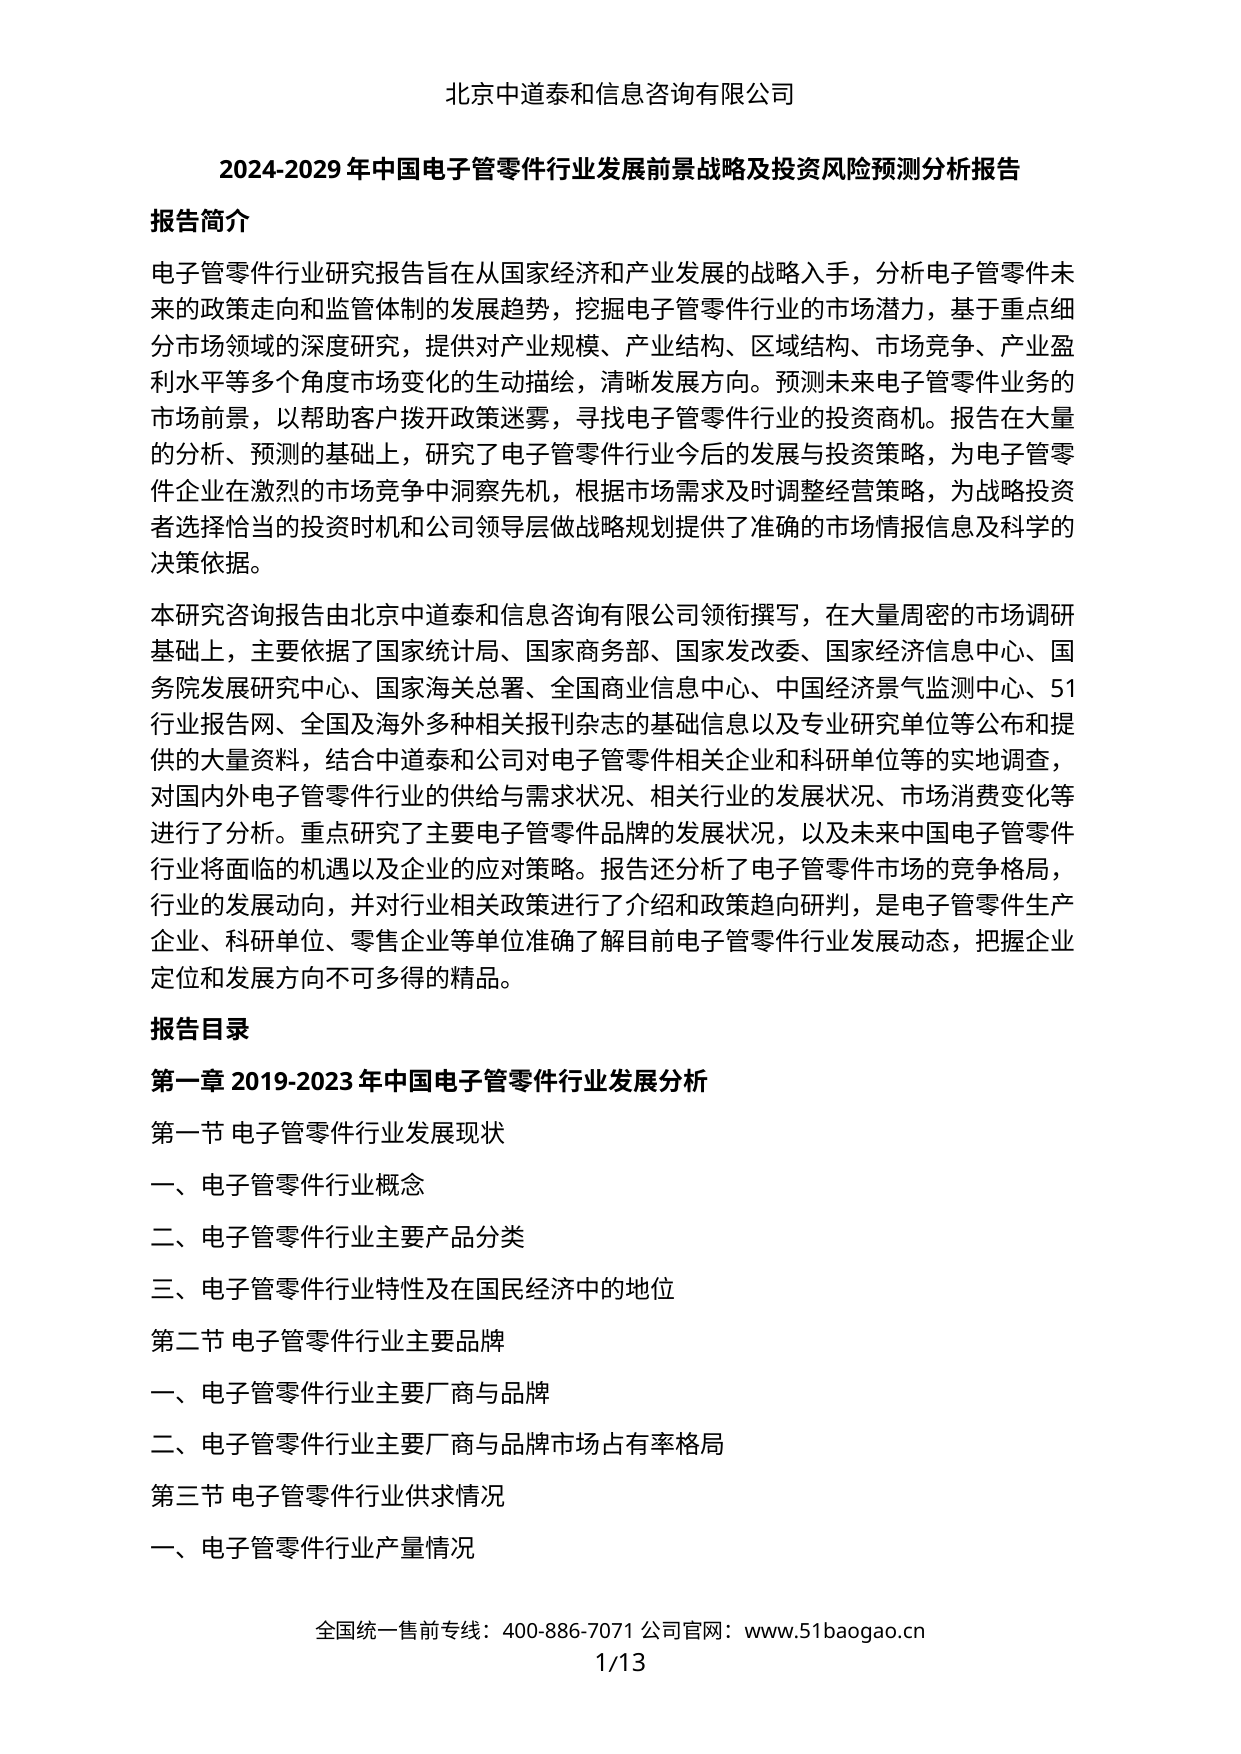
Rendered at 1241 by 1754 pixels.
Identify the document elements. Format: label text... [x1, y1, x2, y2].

text 第三节 电子管零件行业供求情况 [150, 1477, 1090, 1513]
text 二、电子管零件行业主要厂商与品牌市场占有率格局 [150, 1425, 1090, 1461]
text 第二节 电子管零件行业主要品牌 [150, 1321, 1090, 1357]
text 本研究咨询报告由北京中道泰和信息咨询有限公司领衔撰写，在大量周密的市场调研基础上，主要依据了国家统计局、国家商务部、国家发改委、国家经济信息中心、国务院发展研究中心、国家海关总署、全国商业信息中心、中国经济景气监测中心、51行业报告网、全国及海外多种相关报刊杂志的基础信息以及专业研究单位等公布和提供的大量资料，结合中道泰和公司对电子管零件相关企业和科研单位等的实地调查，对国内外电子管零件行业的供给与需求状况、相关行业的发展状况、市场消费变化等进行了分析。重点研究了主要电子管零件品牌的发展状况，以及未来中国电子管零件行业将面临的机遇以及企业的应对策略。报告还分析了电子管零件市场的竞争格局，行业的发展动向，并对行业相关政策进行了介绍和政策趋向研判，是电子管零件生产企业、科研单位、零售企业等单位准确了解目前电子管零件行业发展动态，把握企业定位和发展方向不可多得的精品。 [150, 596, 1090, 994]
text 报告简介 [150, 202, 1090, 238]
text 电子管零件行业研究报告旨在从国家经济和产业发展的战略入手，分析电子管零件未来的政策走向和监管体制的发展趋势，挖掘电子管零件行业的市场潜力，基于重点细分市场领域的深度研究，提供对产业规模、产业结构、区域结构、市场竞争、产业盈利水平等多个角度市场变化的生动描绘，清晰发展方向。预测未来电子管零件业务的市场前景，以帮助客户拨开政策迷雾，寻找电子管零件行业的投资商机。报告在大量的分析、预测的基础上，研究了电子管零件行业今后的发展与投资策略，为电子管零件企业在激烈的市场竞争中洞察先机，根据市场需求及时调整经营策略，为战略投资者选择恰当的投资时机和公司领导层做战略规划提供了准确的市场情报信息及科学的决策依据。 [150, 254, 1090, 580]
text 二、电子管零件行业主要产品分类 [150, 1217, 1090, 1254]
text 一、电子管零件行业产量情况 [150, 1529, 1090, 1565]
text 第一章 2019-2023年中国电子管零件行业发展分析 [150, 1062, 1090, 1098]
text 三、电子管零件行业特性及在国民经济中的地位 [150, 1269, 1090, 1306]
text 一、电子管零件行业主要厂商与品牌 [150, 1373, 1090, 1409]
text 报告目录 [150, 1010, 1090, 1046]
text 一、电子管零件行业概念 [150, 1166, 1090, 1202]
text 2024-2029年中国电子管零件行业发展前景战略及投资风险预测分析报告 [150, 150, 1090, 186]
text 第一节 电子管零件行业发展现状 [150, 1114, 1090, 1150]
